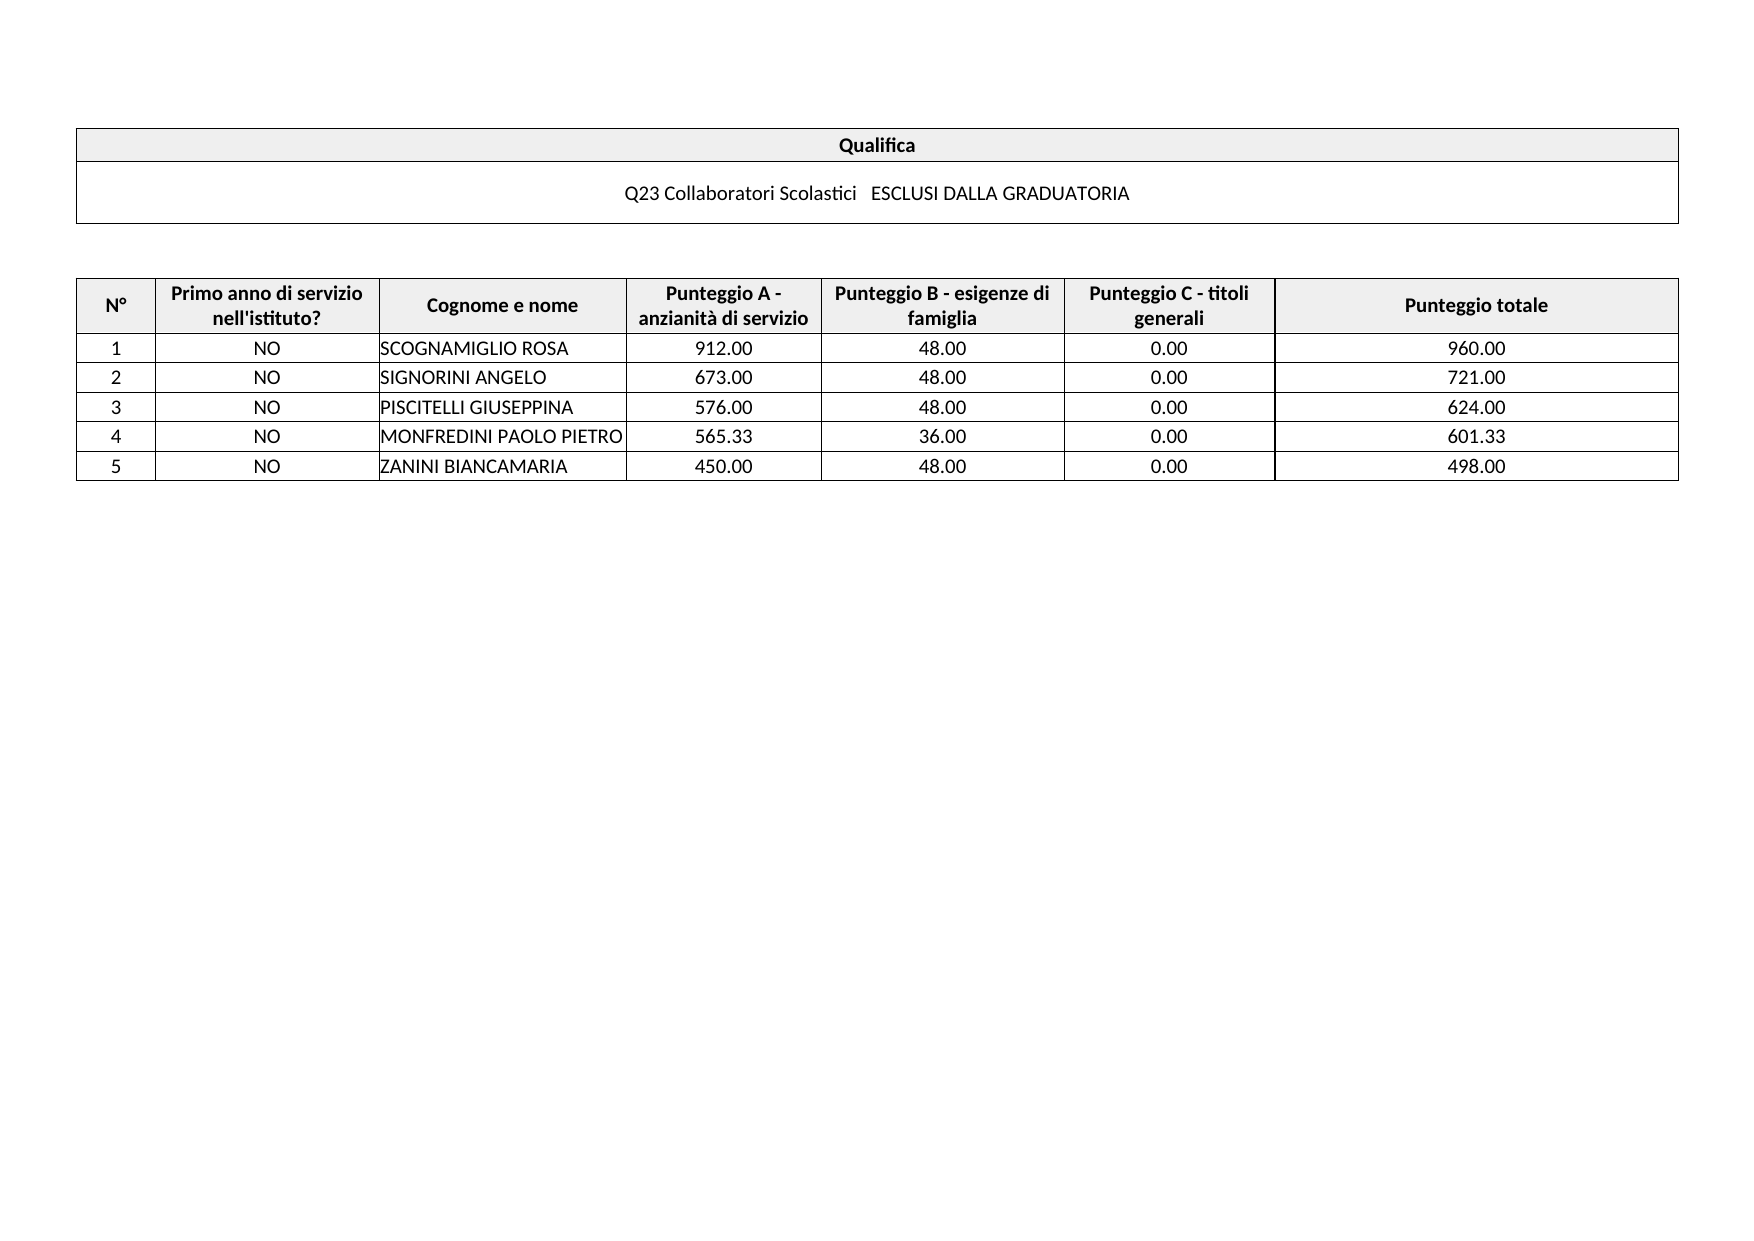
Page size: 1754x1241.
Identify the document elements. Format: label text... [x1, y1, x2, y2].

table_header N° [77, 279, 155, 332]
table_cell 48.00 [822, 363, 1064, 392]
table_cell Q23 Collaboratori Scolastici ESCLUSI DALLA GRADUATORIA [77, 162, 1678, 223]
table_cell 673.00 [627, 363, 821, 392]
table_cell SCOGNAMIGLIO ROSA [380, 334, 626, 362]
table_cell 2 [77, 363, 155, 392]
table_cell 5 [77, 452, 155, 480]
table_header Punteggio C - titoli generali [1065, 279, 1274, 332]
table_cell NO [156, 393, 379, 421]
table_cell 960.00 [1276, 334, 1678, 362]
table_cell MONFREDINI PAOLO PIETRO [380, 422, 626, 451]
table_cell 0.00 [1065, 422, 1274, 451]
table_cell SIGNORINI ANGELO [380, 363, 626, 392]
table_cell 576.00 [627, 393, 821, 421]
table_header Punteggio B - esigenze di famiglia [822, 279, 1064, 332]
table_cell 565.33 [627, 422, 821, 451]
table_cell NO [156, 334, 379, 362]
table_cell 450.00 [627, 452, 821, 480]
table_cell 3 [77, 393, 155, 421]
table_cell NO [156, 363, 379, 392]
table_header Primo anno di servizio nell'istituto? [156, 279, 379, 332]
table_cell 1 [77, 334, 155, 362]
table_cell 48.00 [822, 452, 1064, 480]
table_header Qualifica [77, 129, 1678, 161]
table_cell ZANINI BIANCAMARIA [380, 452, 626, 480]
table_cell 4 [77, 422, 155, 451]
table_header Cognome e nome [380, 279, 626, 332]
table_cell PISCITELLI GIUSEPPINA [380, 393, 626, 421]
table_cell 48.00 [822, 393, 1064, 421]
table_cell 721.00 [1276, 363, 1678, 392]
table_cell 48.00 [822, 334, 1064, 362]
table_cell 498.00 [1276, 452, 1678, 480]
table_cell 912.00 [627, 334, 821, 362]
table_header Punteggio totale [1276, 279, 1678, 332]
table_cell 36.00 [822, 422, 1064, 451]
table_cell NO [156, 422, 379, 451]
table_cell 624.00 [1276, 393, 1678, 421]
table_cell 0.00 [1065, 393, 1274, 421]
table_cell 0.00 [1065, 363, 1274, 392]
table_cell 0.00 [1065, 452, 1274, 480]
table_cell NO [156, 452, 379, 480]
table_header Punteggio A - anzianità di servizio [627, 279, 821, 332]
table_cell 601.33 [1276, 422, 1678, 451]
table_cell 0.00 [1065, 334, 1274, 362]
